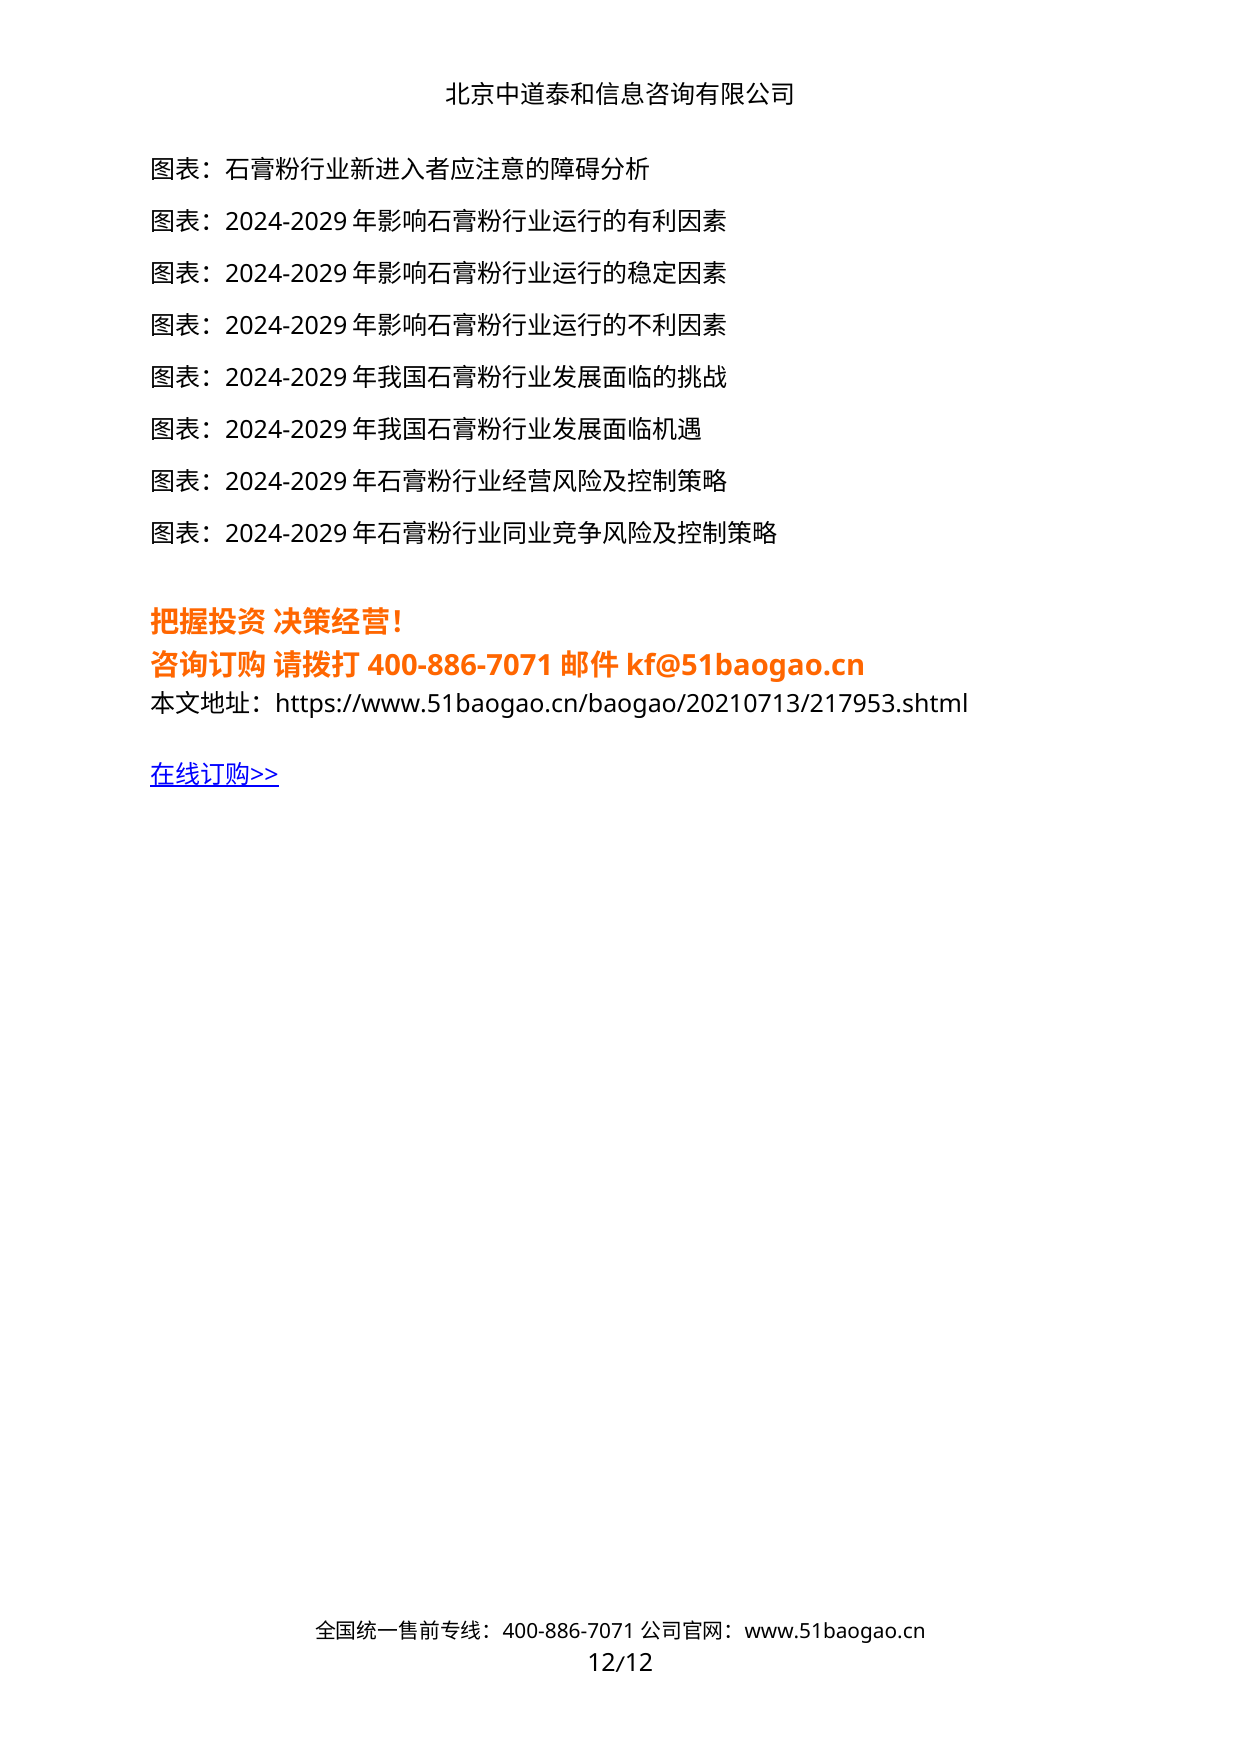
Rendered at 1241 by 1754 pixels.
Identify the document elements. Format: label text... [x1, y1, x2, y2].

text 图表：2024-2029年石膏粉行业同业竞争风险及控制策略 [150, 513, 1090, 549]
text 图表：2024-2029年我国石膏粉行业发展面临机遇 [150, 409, 1090, 446]
text 图表：石膏粉行业新进入者应注意的障碍分析 [150, 150, 1090, 186]
text 图表：2024-2029年影响石膏粉行业运行的不利因素 [150, 306, 1090, 342]
text 图表：2024-2029年石膏粉行业经营风险及控制策略 [150, 461, 1090, 497]
text 在线订购>> [150, 720, 1090, 790]
text 把握投资 决策经营！咨询订购 请拨打 400-886-7071 邮件 kf@51baogao.cn本文地址：https://www.51baogao.cn/baogao/20210713/217953.shtml [150, 565, 1090, 720]
text 图表：2024-2029年影响石膏粉行业运行的有利因素 [150, 202, 1090, 238]
text 图表：2024-2029年我国石膏粉行业发展面临的挑战 [150, 357, 1090, 394]
text 图表：2024-2029年影响石膏粉行业运行的稳定因素 [150, 254, 1090, 290]
